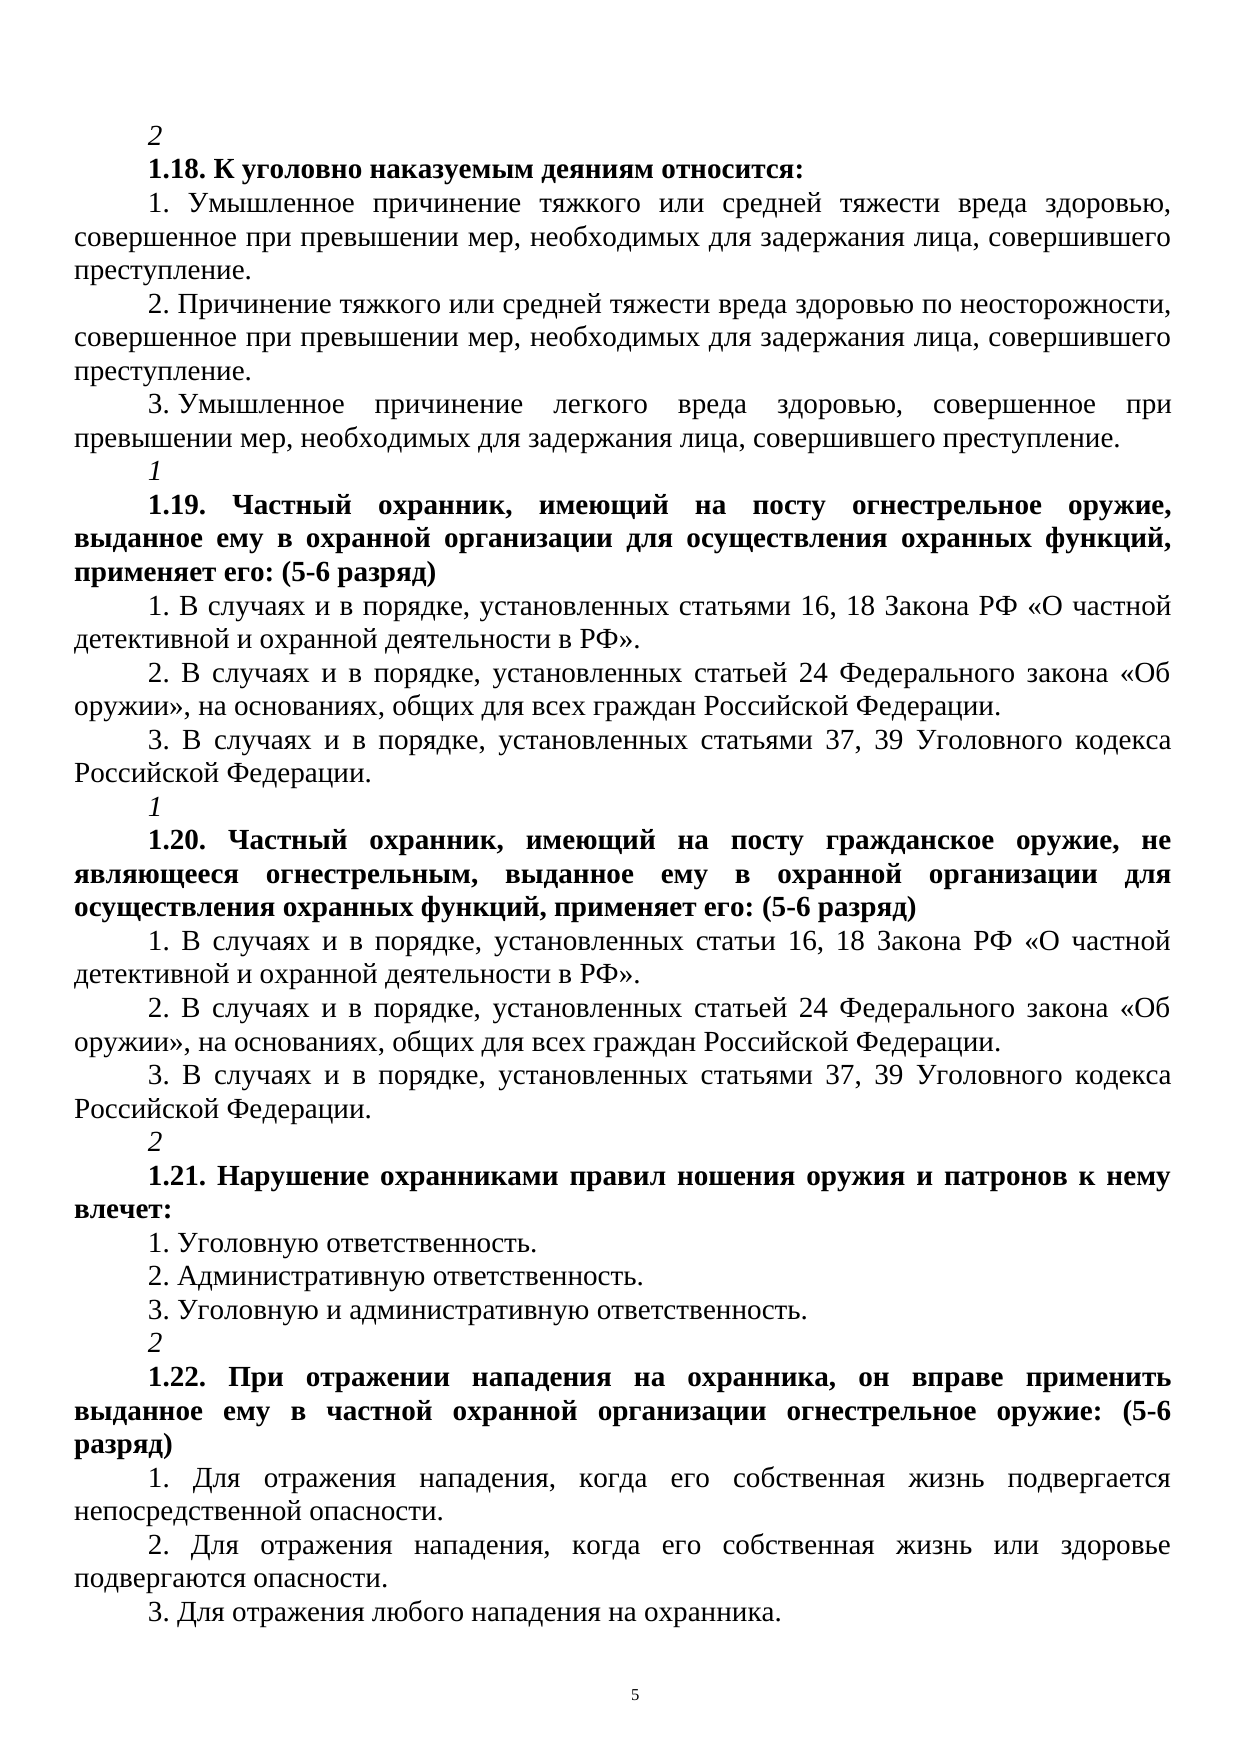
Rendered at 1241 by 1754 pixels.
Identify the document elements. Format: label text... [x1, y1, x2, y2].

text 2. Для отражения нападения, когда его собственная жизнь или здоровье подвергаются опасности. [74, 1527, 1172, 1594]
text 1 [74, 453, 1172, 487]
text 2. В случаях и в порядке, установленных статьей 24 Федерального закона «Об оружии», на основаниях, общих для всех граждан Российской Федерации. [74, 655, 1172, 722]
text 2. Административную ответственность. [74, 1258, 1172, 1292]
text 1.22. При отражении нападения на охранника, он вправе применить выданное ему в частной охранной организации огнестрельное оружие: (5-6 разряд) [74, 1359, 1172, 1460]
text 1 [74, 789, 1172, 822]
text 3. В случаях и в порядке, установленных статьями 37, 39 Уголовного кодекса Российской Федерации. [74, 722, 1172, 789]
text 2 [74, 1124, 1172, 1158]
text 1.20. Частный охранник, имеющий на посту гражданское оружие, не являющееся огнестрельным, выданное ему в охранной организации для осуществления охранных функций, применяет его: (5-6 разряд) [74, 822, 1172, 923]
text 3. В случаях и в порядке, установленных статьями 37, 39 Уголовного кодекса Российской Федерации. [74, 1057, 1172, 1124]
text 1. Для отражения нападения, когда его собственная жизнь подвергается непосредственной опасности. [74, 1460, 1172, 1527]
text 3. Уголовную и административную ответственность. [74, 1292, 1172, 1326]
text 2 [74, 1326, 1172, 1359]
text 2 [74, 118, 1172, 152]
text 3. Для отражения любого нападения на охранника. [74, 1594, 1172, 1627]
text 2. В случаях и в порядке, установленных статьей 24 Федерального закона «Об оружии», на основаниях, общих для всех граждан Российской Федерации. [74, 990, 1172, 1057]
text 1.19. Частный охранник, имеющий на посту огнестрельное оружие, выданное ему в охранной организации для осуществления охранных функций, применяет его: (5-6 разряд) [74, 487, 1172, 588]
text 1. В случаях и в порядке, установленных статьи 16, 18 Закона РФ «О частной детективной и охранной деятельности в РФ». [74, 923, 1172, 990]
text 1. Умышленное причинение тяжкого или средней тяжести вреда здоровью, совершенное при превышении мер, необходимых для задержания лица, совершившего преступление. [74, 185, 1172, 286]
text 1.18. К уголовно наказуемым деяниям относится: [74, 152, 1172, 185]
text 2. Причинение тяжкого или средней тяжести вреда здоровью по неосторожности, совершенное при превышении мер, необходимых для задержания лица, совершившего преступление. [74, 286, 1172, 386]
text 3. Умышленное причинение легкого вреда здоровью, совершенное при превышении мер, необходимых для задержания лица, совершившего преступление. [74, 386, 1172, 453]
text 1. В случаях и в порядке, установленных статьями 16, 18 Закона РФ «О частной детективной и охранной деятельности в РФ». [74, 588, 1172, 655]
text 1.21. Нарушение охранниками правил ношения оружия и патронов к нему влечет: [74, 1158, 1172, 1225]
text 1. Уголовную ответственность. [74, 1225, 1172, 1258]
